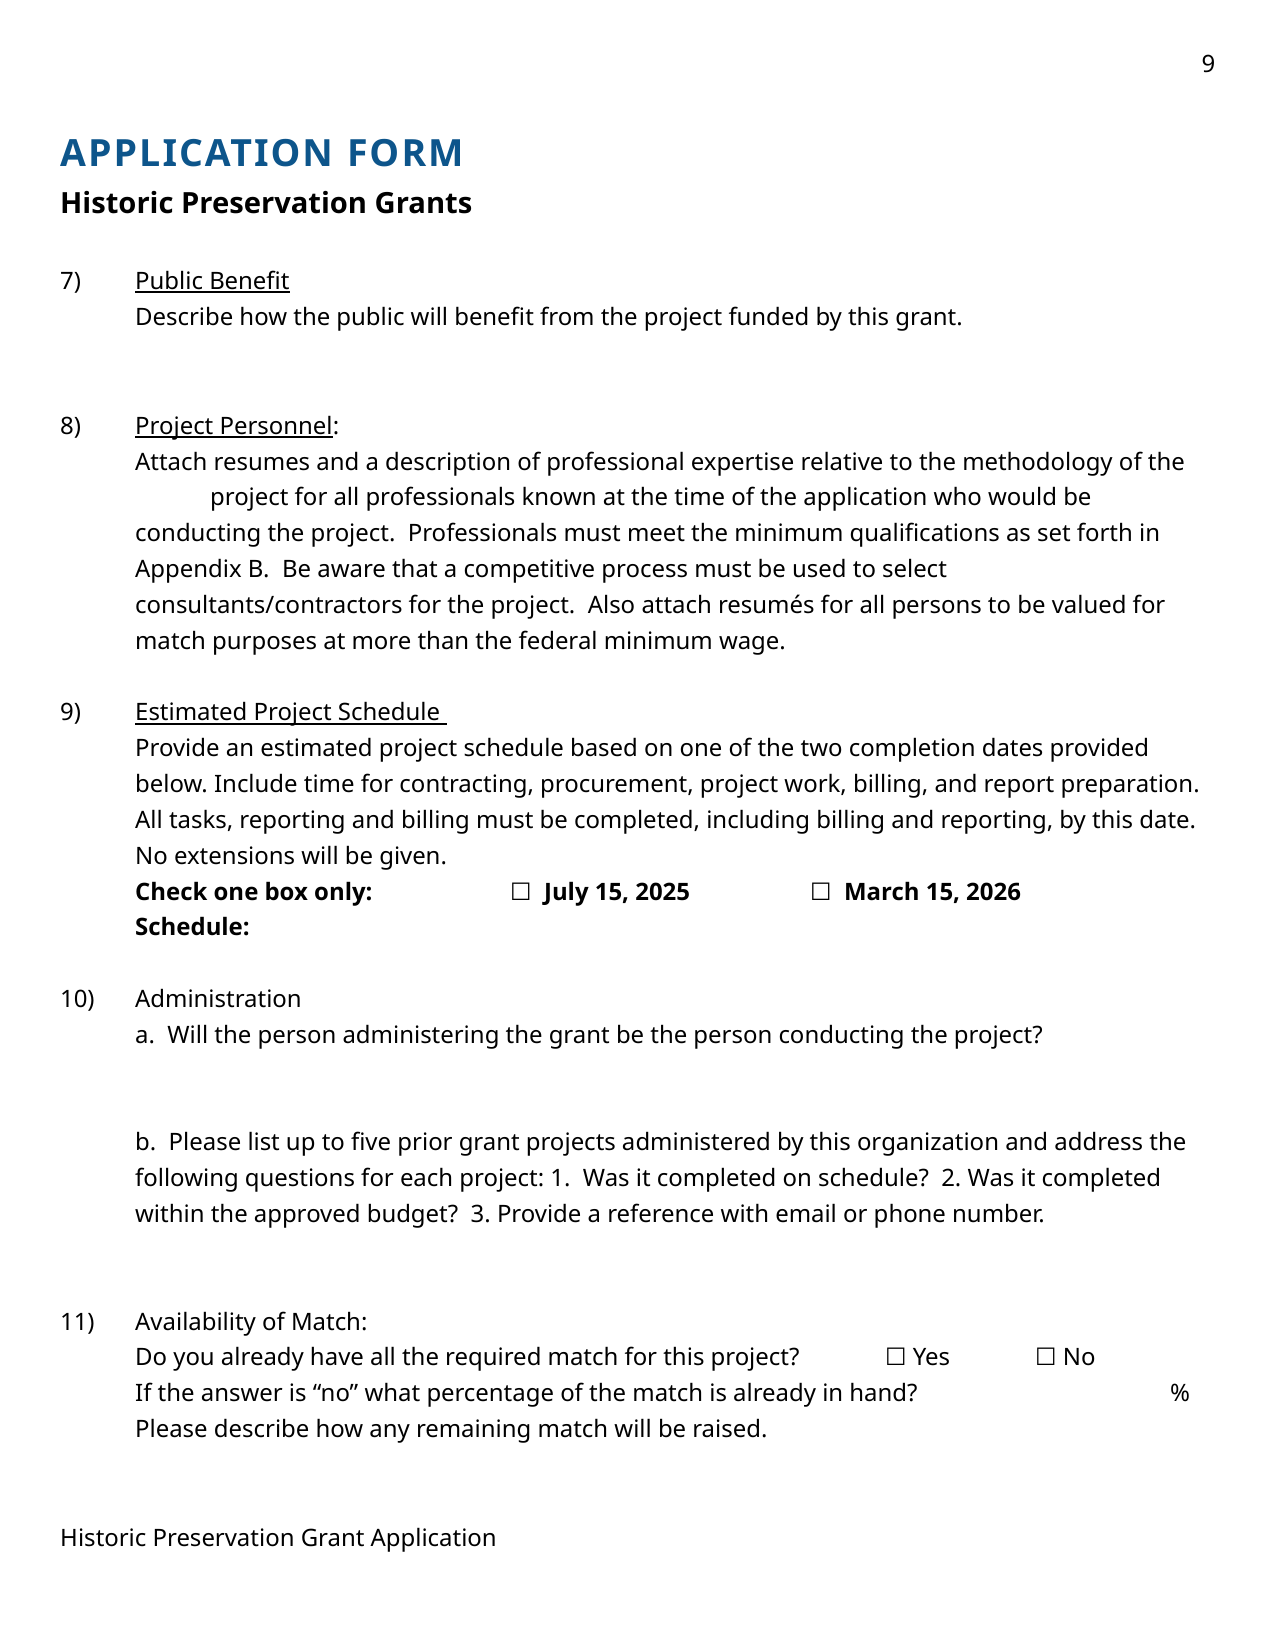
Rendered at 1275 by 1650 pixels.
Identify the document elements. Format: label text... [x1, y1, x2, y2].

text Describe how the public will benefit from the project funded by this grant. [60, 299, 1215, 332]
text Schedule: [135, 910, 1215, 943]
text Please describe how any remaining match will be raised. [135, 1412, 1215, 1444]
text Do you already have all the required match for this project? Yes No [135, 1340, 1215, 1373]
text b. Please list up to five prior grant projects administered by this organization and address the following questions for each project: 1. Was it completed on schedule? 2. Was it completed within the approved budget? 3. Provide a reference with email or phone number. [135, 1125, 1215, 1229]
text Historic Preservation Grants [60, 182, 1215, 222]
text 7) Public Benefit [60, 263, 1215, 296]
text 9) Estimated Project Schedule [60, 695, 1215, 728]
text Provide an estimated project schedule based on one of the two completion dates provided below. Include time for contracting, procurement, project work, billing, and report preparation. All tasks, reporting and billing must be completed, including billing and reporting, by this date. No extensions will be given. [135, 731, 1215, 871]
text If the answer is “no” what percentage of the match is already in hand? % [135, 1376, 1215, 1408]
text 11) Availability of Match: [60, 1304, 1215, 1337]
text 8) Project Personnel: [60, 408, 1215, 441]
text a. Will the person administering the grant be the person conducting the project? [135, 1018, 1215, 1050]
text Check one box only: July 15, 2025 March 15, 2026 [135, 874, 1215, 907]
text 10) Administration [60, 982, 1215, 1014]
text Attach resumes and a description of professional expertise relative to the methodology of the project for all professionals known at the time of the application who would be conducting the project. Professionals must meet the minimum qualifications as set forth in Appendix B. Be aware that a competitive process must be used to select consultants/contractors for the project. Also attach resumés for all persons to be valued for match purposes at more than the federal minimum wage. [135, 444, 1215, 656]
subtitle APPLICATION FORM [60, 126, 1215, 177]
